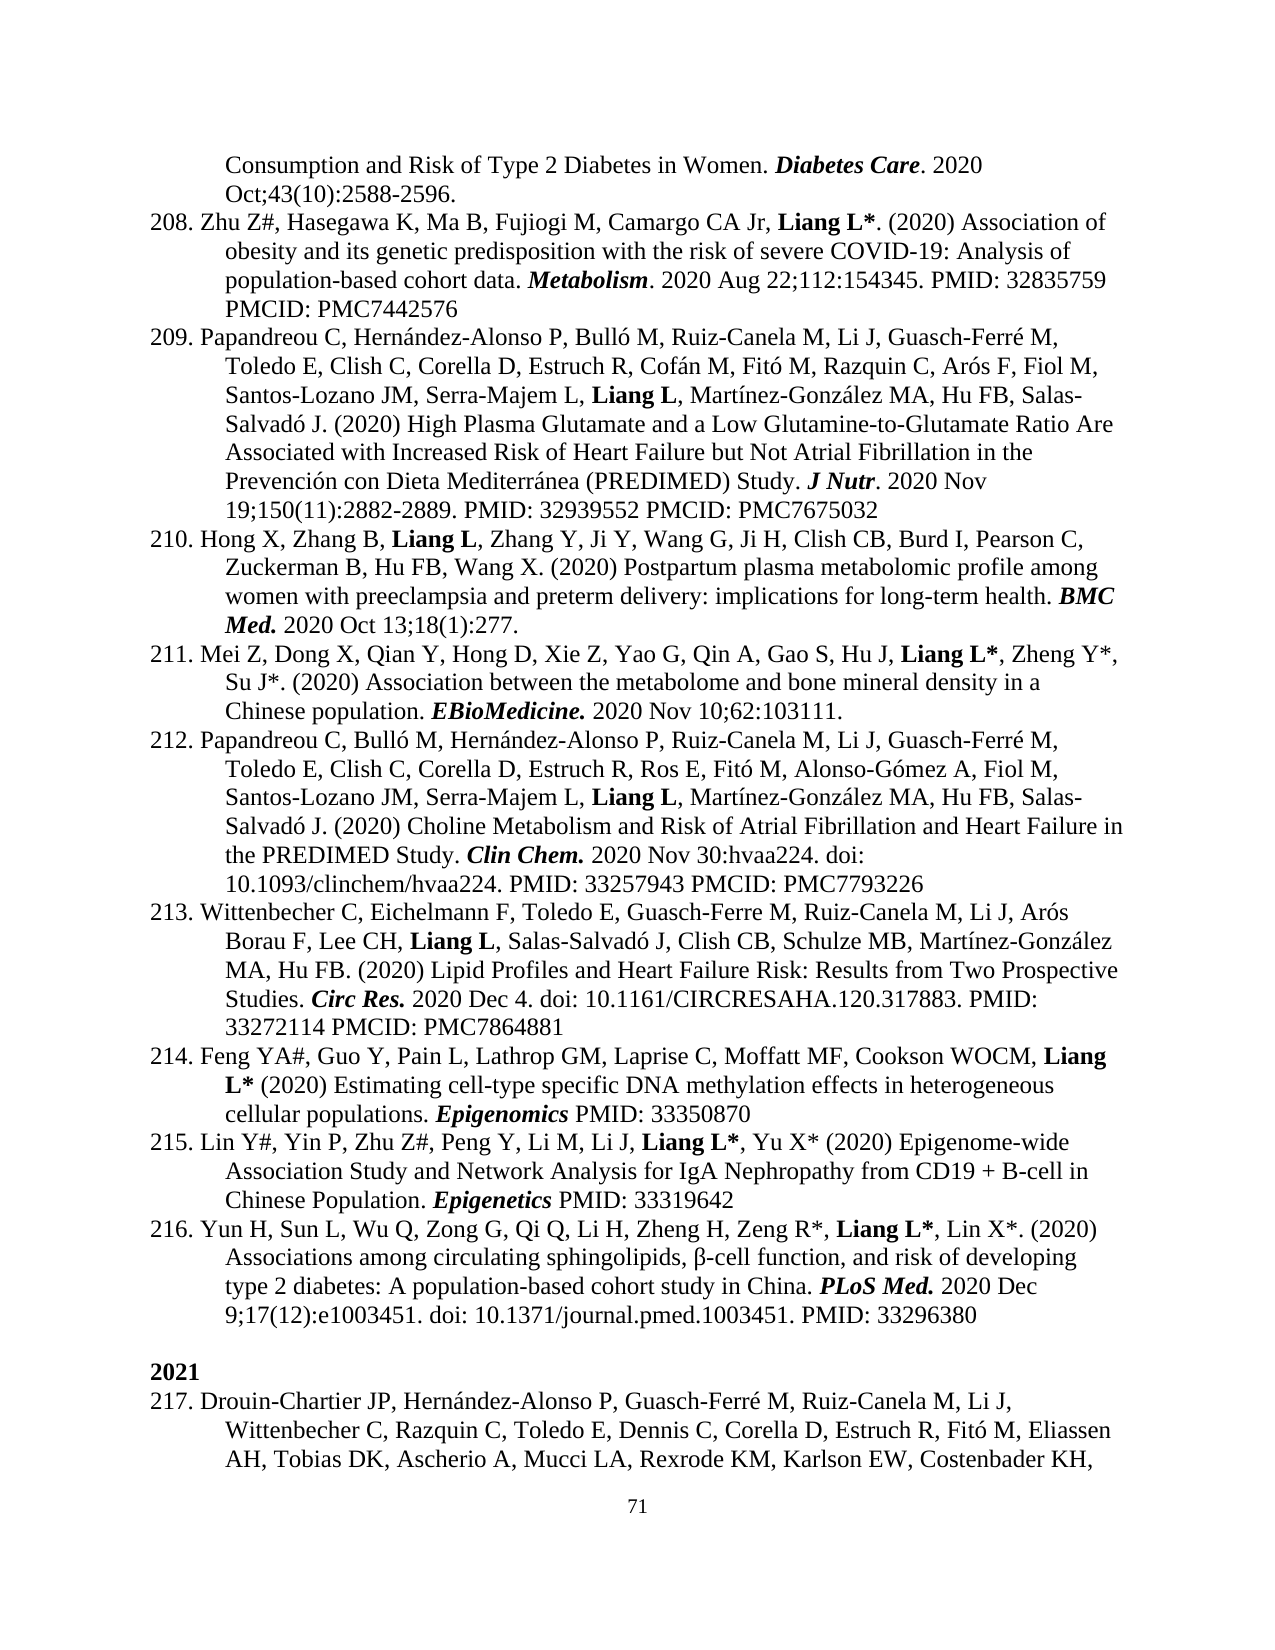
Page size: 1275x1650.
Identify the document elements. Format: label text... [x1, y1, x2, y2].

text 211. Mei Z, Dong X, Qian Y, Hong D, Xie Z, Yao G, Qin A, Gao S, Hu J, Liang L*, Zheng Y*, Su J*. (2020) Association between the metabolome and bone mineral density in a Chinese population. EBioMedicine. 2020 Nov 10;62:103111. [150, 639, 1125, 725]
text 214. Feng YA#, Guo Y, Pain L, Lathrop GM, Laprise C, Moffatt MF, Cookson WOCM, Liang L* (2020) Estimating cell-type specific DNA methylation effects in heterogeneous cellular populations. Epigenomics PMID: 33350870 [150, 1041, 1125, 1127]
text 213. Wittenbecher C, Eichelmann F, Toledo E, Guasch-Ferre M, Ruiz-Canela M, Li J, Arós Borau F, Lee CH, Liang L, Salas-Salvadó J, Clish CB, Schulze MB, Martínez-González MA, Hu FB. (2020) Lipid Profiles and Heart Failure Risk: Results from Two Prospective Studies. Circ Res. 2020 Dec 4. doi: 10.1161/CIRCRESAHA.120.317883. PMID: 33272114 PMCID: PMC7864881 [150, 897, 1125, 1041]
text 2021 [150, 1357, 1125, 1386]
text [150, 1386, 1125, 1472]
text 212. Papandreou C, Bulló M, Hernández-Alonso P, Ruiz-Canela M, Li J, Guasch-Ferré M, Toledo E, Clish C, Corella D, Estruch R, Ros E, Fitó M, Alonso-Gómez A, Fiol M, Santos-Lozano JM, Serra-Majem L, Liang L, Martínez-González MA, Hu FB, Salas-Salvadó J. (2020) Choline Metabolism and Risk of Atrial Fibrillation and Heart Failure in the PREDIMED Study. Clin Chem. 2020 Nov 30:hvaa224. doi: 10.1093/clinchem/hvaa224. PMID: 33257943 PMCID: PMC7793226 [150, 725, 1125, 897]
text 208. Zhu Z#, Hasegawa K, Ma B, Fujiogi M, Camargo CA Jr, Liang L*. (2020) Association of obesity and its genetic predisposition with the risk of severe COVID-19: Analysis of population-based cohort data. Metabolism. 2020 Aug 22;112:154345. PMID: 32835759 PMCID: PMC7442576 [150, 207, 1125, 322]
text 209. Papandreou C, Hernández-Alonso P, Bulló M, Ruiz-Canela M, Li J, Guasch-Ferré M, Toledo E, Clish C, Corella D, Estruch R, Cofán M, Fitó M, Razquin C, Arós F, Fiol M, Santos-Lozano JM, Serra-Majem L, Liang L, Martínez-González MA, Hu FB, Salas-Salvadó J. (2020) High Plasma Glutamate and a Low Glutamine-to-Glutamate Ratio Are Associated with Increased Risk of Heart Failure but Not Atrial Fibrillation in the Prevención con Dieta Mediterránea (PREDIMED) Study. J Nutr. 2020 Nov 19;150(11):2882-2889. PMID: 32939552 PMCID: PMC7675032 [150, 322, 1125, 524]
text 216. Yun H, Sun L, Wu Q, Zong G, Qi Q, Li H, Zheng H, Zeng R*, Liang L*, Lin X*. (2020) Associations among circulating sphingolipids, β-cell function, and risk of developing type 2 diabetes: A population-based cohort study in China. PLoS Med. 2020 Dec 9;17(12):e1003451. doi: 10.1371/journal.pmed.1003451. PMID: 33296380 [150, 1214, 1125, 1329]
text 210. Hong X, Zhang B, Liang L, Zhang Y, Ji Y, Wang G, Ji H, Clish CB, Burd I, Pearson C, Zuckerman B, Hu FB, Wang X. (2020) Postpartum plasma metabolomic profile among women with preeclampsia and preterm delivery: implications for long-term health. BMC Med. 2020 Oct 13;18(1):277. [150, 524, 1125, 639]
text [150, 150, 1125, 207]
text 215. Lin Y#, Yin P, Zhu Z#, Peng Y, Li M, Li J, Liang L*, Yu X* (2020) Epigenome-wide Association Study and Network Analysis for IgA Nephropathy from CD19 + B-cell in Chinese Population. Epigenetics PMID: 33319642 [150, 1127, 1125, 1214]
